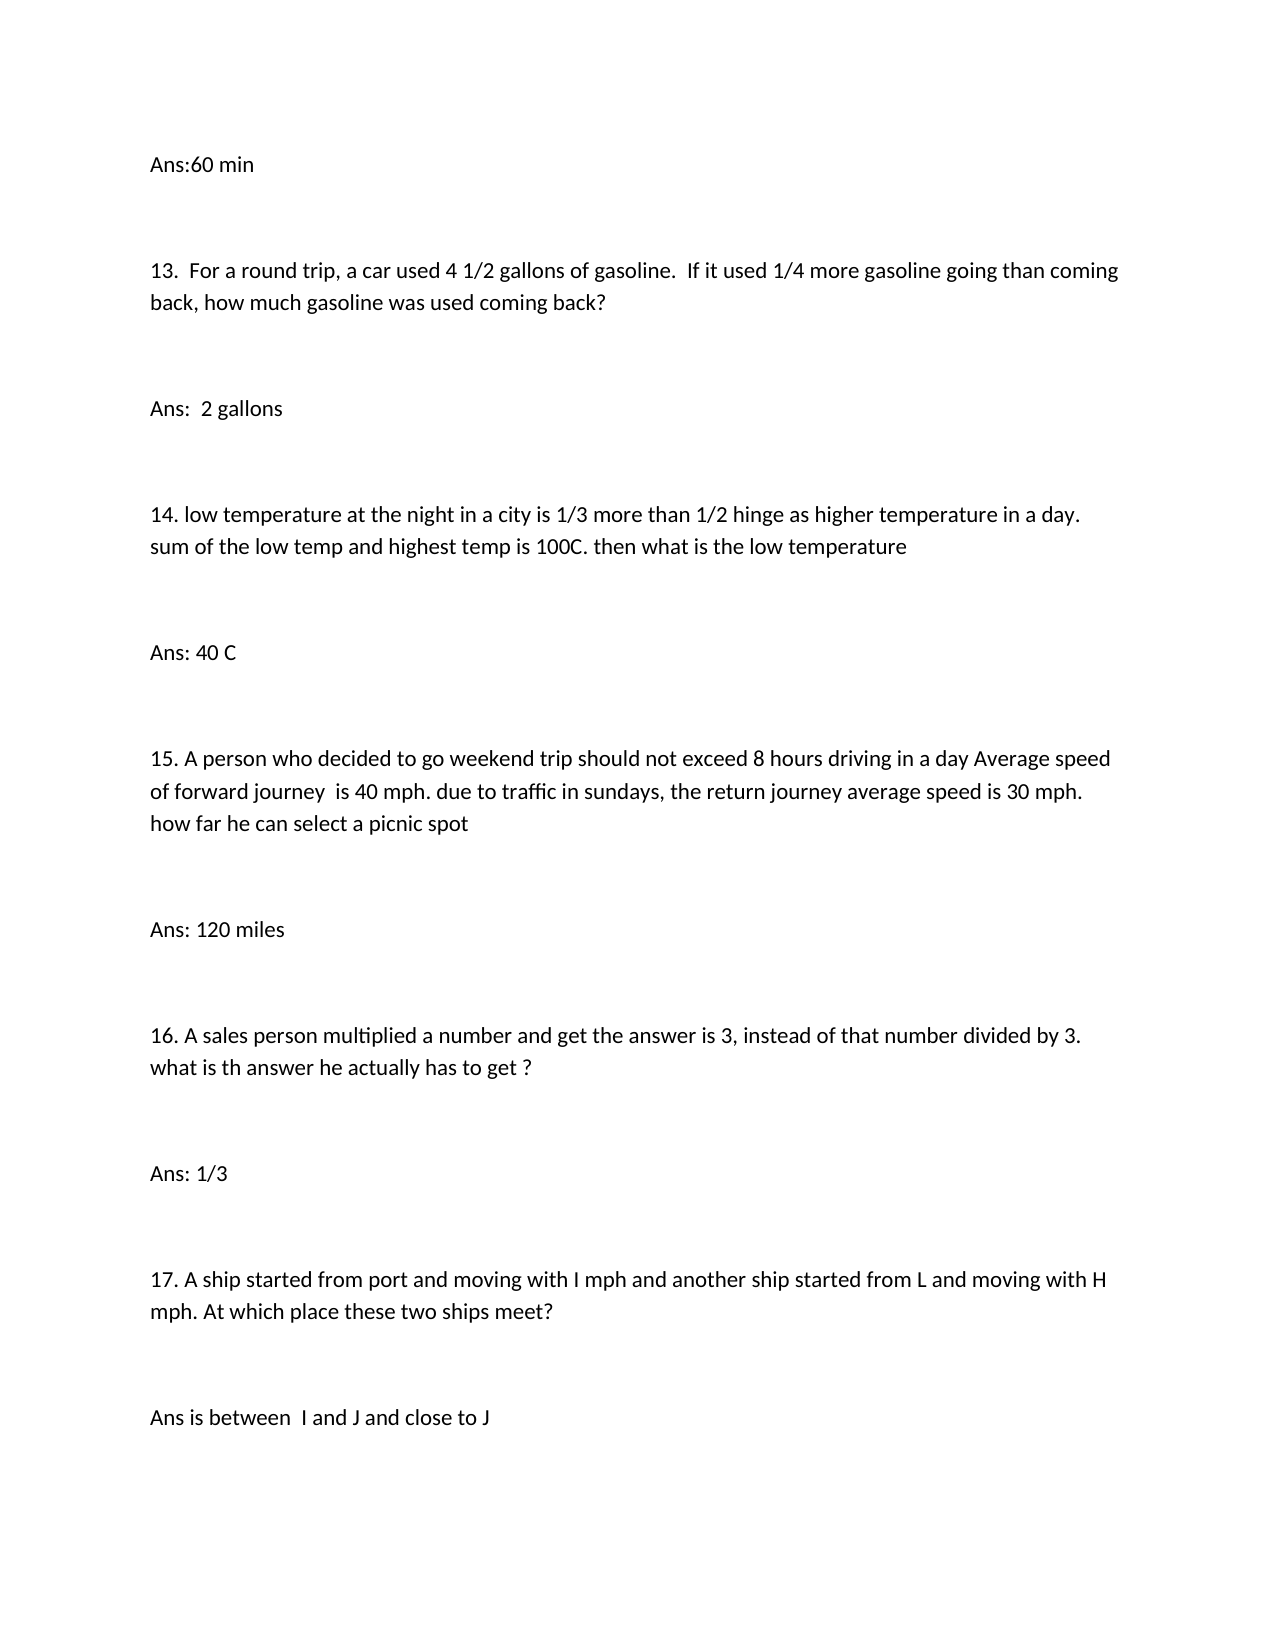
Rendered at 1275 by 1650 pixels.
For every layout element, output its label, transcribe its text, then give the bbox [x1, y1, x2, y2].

text Ans:60 min [150, 150, 1125, 178]
text Ans: 1/3 [150, 1159, 1125, 1187]
text 14. low temperature at the night in a city is 1/3 more than 1/2 hinge as higher temperature in a day. sum of the low temp and highest temp is 100C. then what is the low temperature [150, 500, 1125, 561]
text 16. A sales person multiplied a number and get the answer is 3, instead of that number divided by 3. what is th answer he actually has to get ? [150, 1021, 1125, 1081]
text Ans: 40 C [150, 638, 1125, 667]
text Ans: 2 gallons [150, 394, 1125, 422]
text 13. For a round trip, a car used 4 1/2 gallons of gasoline. If it used 1/4 more gasoline going than coming back, how much gasoline was used coming back? [150, 256, 1125, 316]
text Ans: 120 miles [150, 915, 1125, 943]
text 15. A person who decided to go weekend trip should not exceed 8 hours driving in a day Average speed of forward journey is 40 mph. due to traffic in sundays, the return journey average speed is 30 mph. how far he can select a picnic spot [150, 744, 1125, 837]
text Ans is between I and J and close to J [150, 1403, 1125, 1432]
text 17. A ship started from port and moving with I mph and another ship started from L and moving with H mph. At which place these two ships meet? [150, 1265, 1125, 1326]
